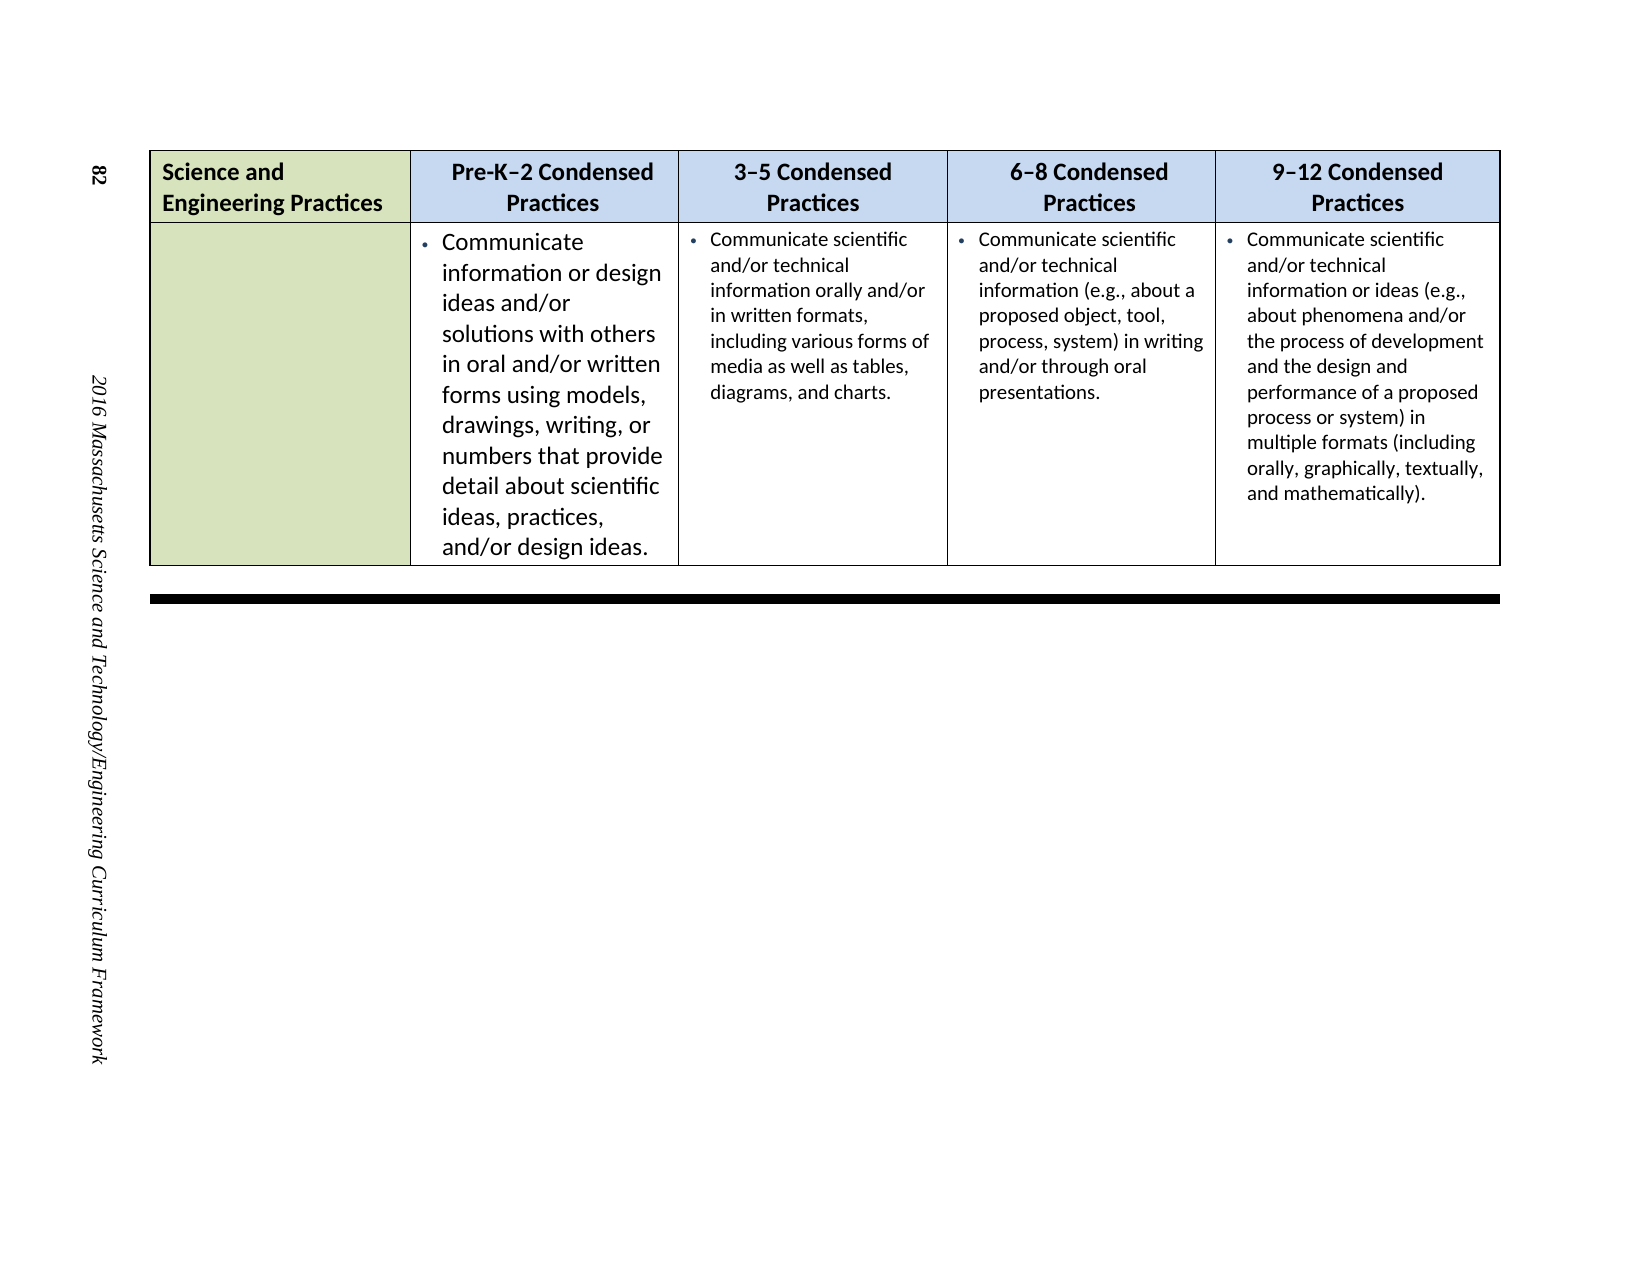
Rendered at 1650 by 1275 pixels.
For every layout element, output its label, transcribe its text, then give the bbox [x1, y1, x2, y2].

table_header Science and Engineering Practices [151, 151, 410, 222]
table_cell Communicate information or design ideas and/or solutions with others in oral and/or written forms using models, drawings, writing, or numbers that provide detail about scientific ideas, practices, and/or design ideas. [411, 223, 678, 565]
table_header 6–8 Condensed Practices [948, 151, 1215, 222]
table_cell Communicate scientific and/or technical information orally and/or in written formats, including various forms of media as well as tables, diagrams, and charts. [679, 223, 947, 565]
table_cell Communicate scientific and/or technical information or ideas (e.g., about phenomena and/or the process of development and the design and performance of a proposed process or system) in multiple formats (including orally, graphically, textually, and mathematically). [1216, 223, 1499, 565]
table_header Pre-K–2 Condensed Practices [411, 151, 678, 222]
table_header 3–5 Condensed Practices [679, 151, 947, 222]
table_header 9–12 Condensed Practices [1216, 151, 1499, 222]
table_cell Communicate scientific and/or technical information (e.g., about a proposed object, tool, process, system) in writing and/or through oral presentations. [948, 223, 1215, 565]
